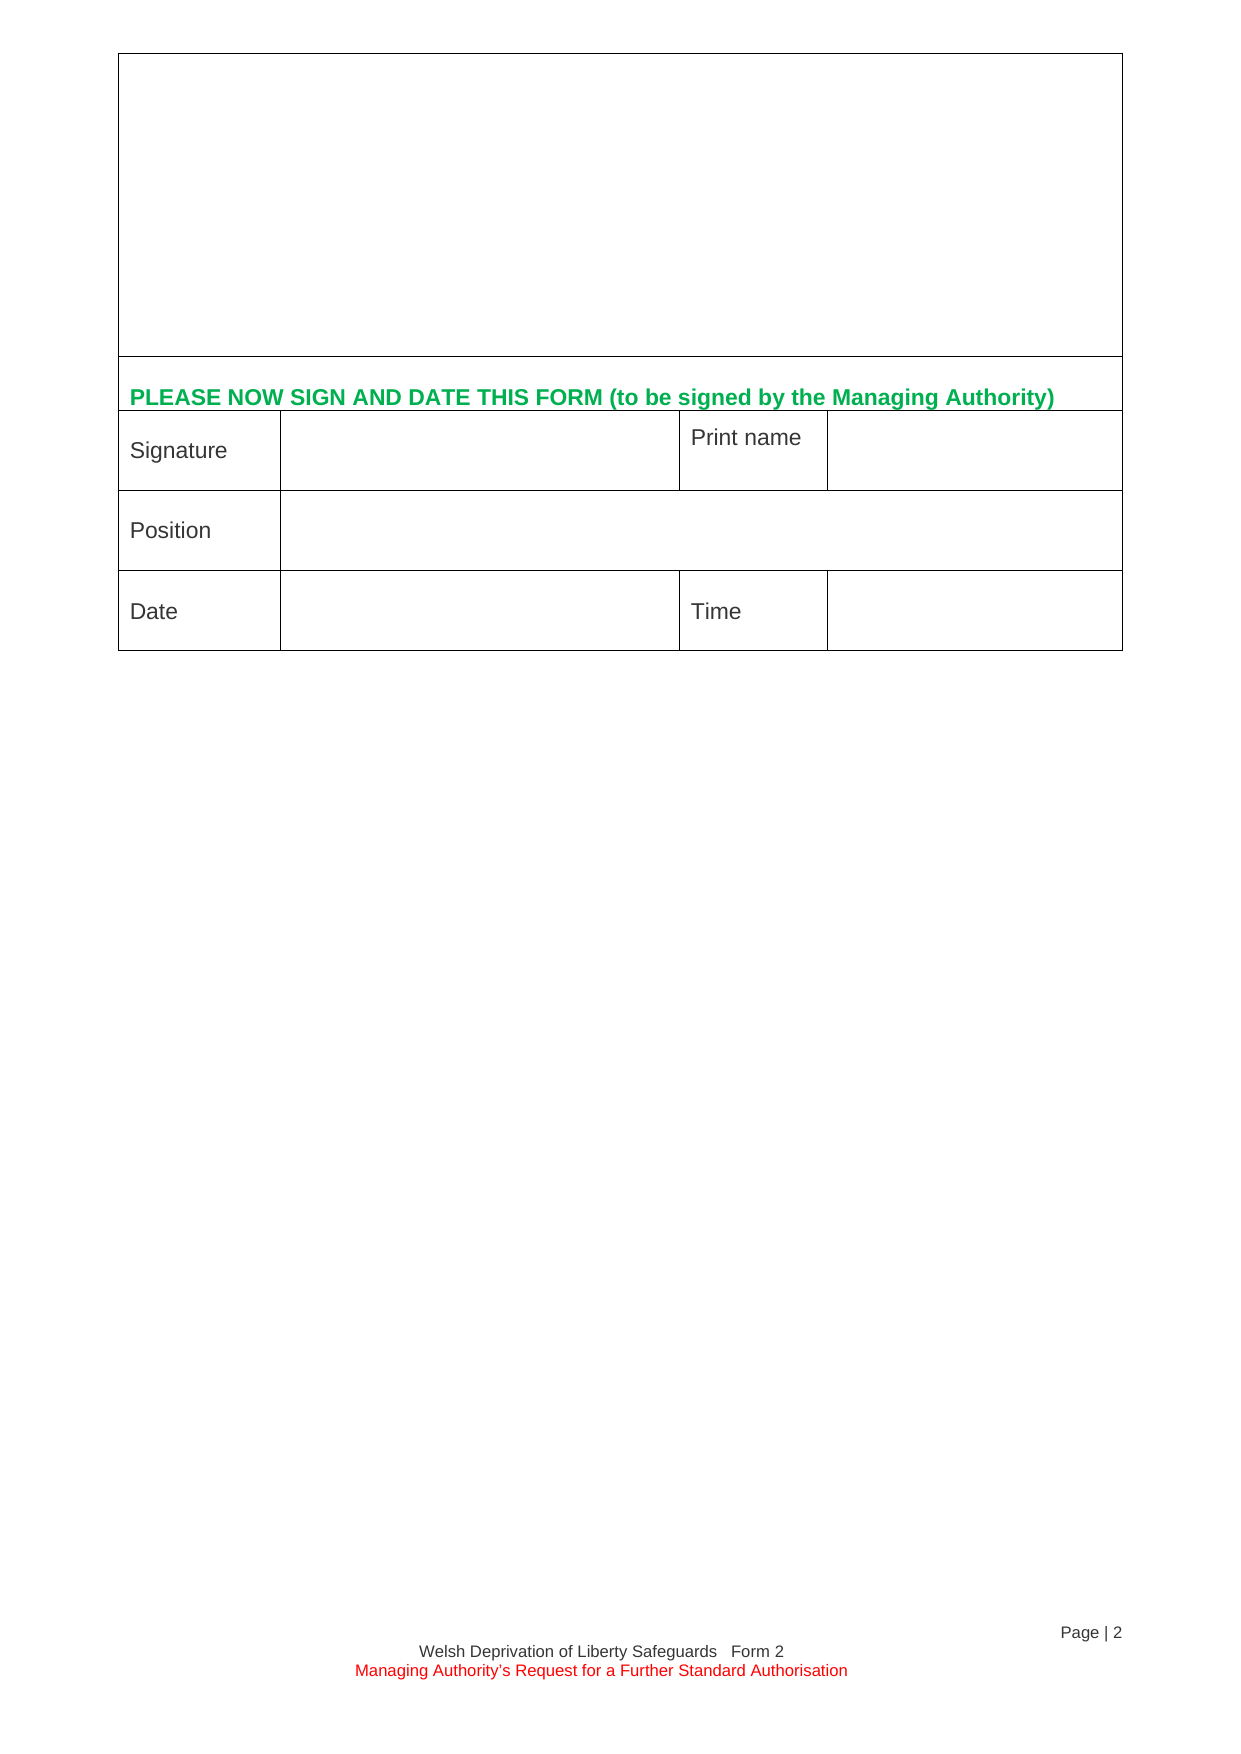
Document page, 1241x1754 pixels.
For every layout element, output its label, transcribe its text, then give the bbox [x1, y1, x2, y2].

table_cell [119, 54, 1122, 356]
table_cell [281, 411, 679, 490]
table_cell [828, 411, 1122, 490]
table_cell Position [119, 491, 280, 570]
table_cell [281, 491, 1122, 570]
table_cell Date [119, 571, 280, 650]
table_cell PLEASE NOW SIGN AND DATE THIS FORM (to be signed by the Managing Authority) [119, 357, 1122, 410]
table_cell [281, 571, 679, 650]
table_cell Time [680, 571, 827, 650]
table_cell [828, 571, 1122, 650]
table_cell Signature [119, 411, 280, 490]
table_cell Print name [680, 411, 827, 490]
